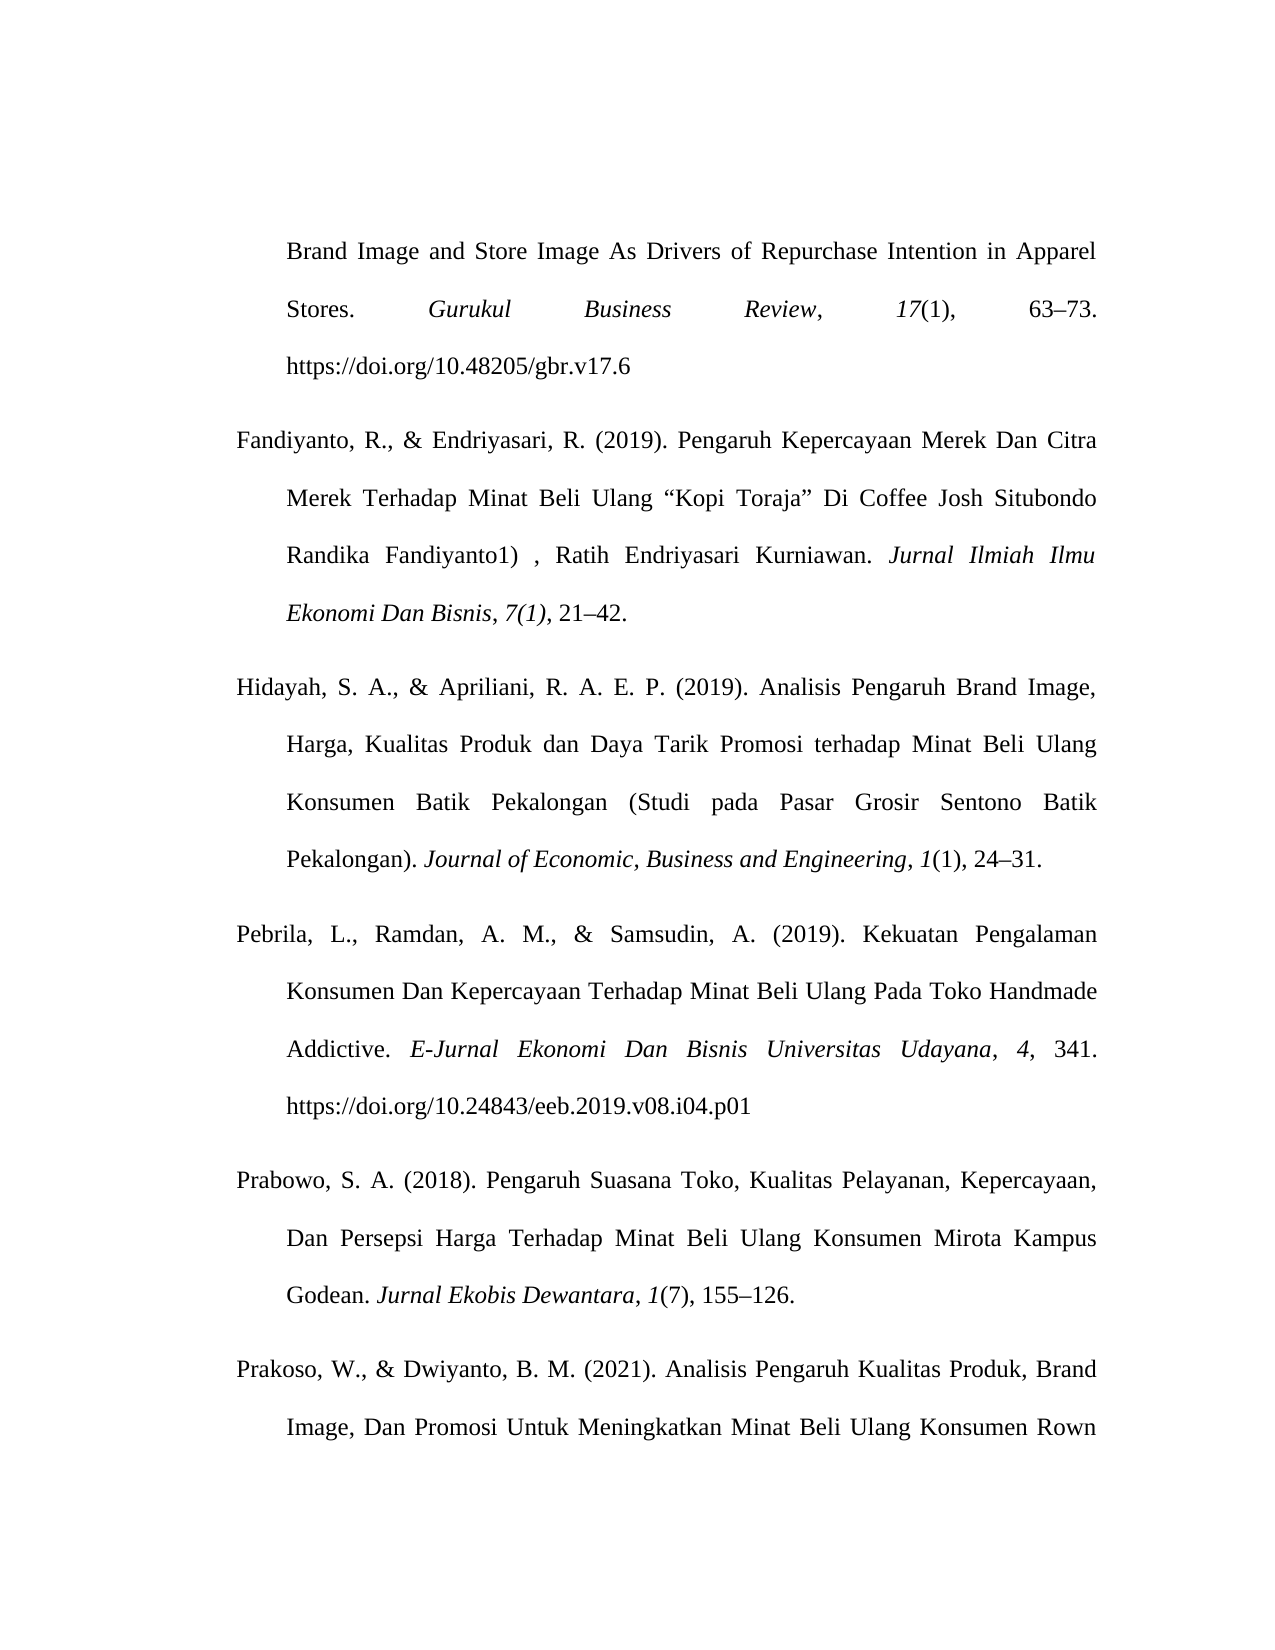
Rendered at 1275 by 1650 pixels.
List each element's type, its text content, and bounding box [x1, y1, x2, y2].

text Pebrila, L., Ramdan, A. M., & Samsudin, A. (2019). Kekuatan Pengalaman Konsumen Dan Kepercayaan Terhadap Minat Beli Ulang Pada Toko Handmade Addictive. E-Jurnal Ekonomi Dan Bisnis Universitas Udayana, 4, 341. https://doi.org/10.24843/eeb.2019.v08.i04.p01 [236, 919, 1098, 1120]
text Prabowo, S. A. (2018). Pengaruh Suasana Toko, Kualitas Pelayanan, Kepercayaan, Dan Persepsi Harga Terhadap Minat Beli Ulang Konsumen Mirota Kampus Godean. Jurnal Ekobis Dewantara, 1(7), 155–126. [236, 1165, 1098, 1309]
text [236, 1354, 1098, 1441]
text Hidayah, S. A., & Apriliani, R. A. E. P. (2019). Analisis Pengaruh Brand Image, Harga, Kualitas Produk dan Daya Tarik Promosi terhadap Minat Beli Ulang Konsumen Batik Pekalongan (Studi pada Pasar Grosir Sentono Batik Pekalongan). Journal of Economic, Business and Engineering, 1(1), 24–31. [236, 672, 1098, 873]
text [236, 236, 1098, 380]
text Fandiyanto, R., & Endriyasari, R. (2019). Pengaruh Kepercayaan Merek Dan Citra Merek Terhadap Minat Beli Ulang “Kopi Toraja” Di Coffee Josh Situbondo Randika Fandiyanto1) , Ratih Endriyasari Kurniawan. Jurnal Ilmiah Ilmu Ekonomi Dan Bisnis, 7(1), 21–42. [236, 425, 1098, 627]
